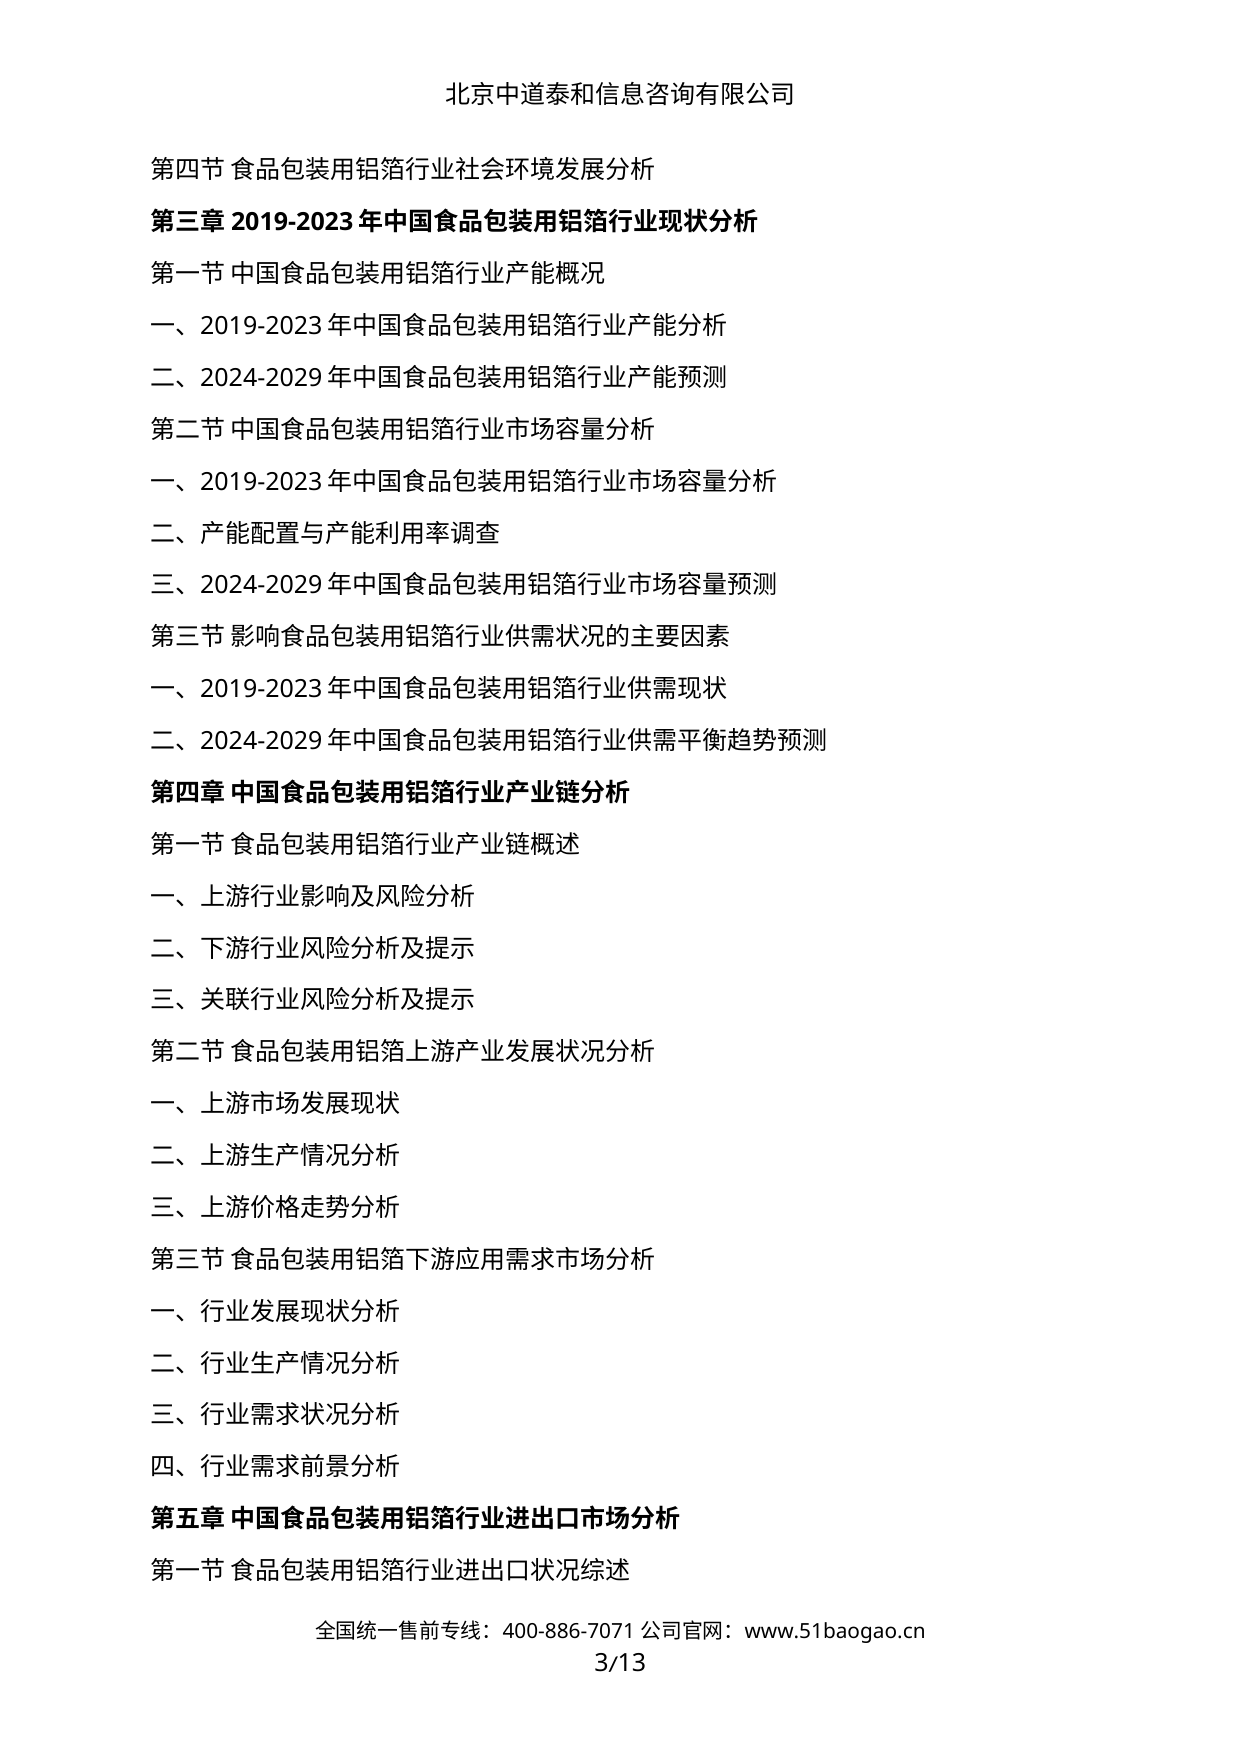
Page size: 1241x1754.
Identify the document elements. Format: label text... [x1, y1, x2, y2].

text 二、2024-2029年中国食品包装用铝箔行业产能预测 [150, 357, 1090, 394]
text 一、行业发展现状分析 [150, 1291, 1090, 1327]
text 一、上游市场发展现状 [150, 1084, 1090, 1120]
text 三、2024-2029年中国食品包装用铝箔行业市场容量预测 [150, 565, 1090, 601]
text 四、行业需求前景分析 [150, 1447, 1090, 1483]
text 第二节 中国食品包装用铝箔行业市场容量分析 [150, 409, 1090, 446]
text 第四节 食品包装用铝箔行业社会环境发展分析 [150, 150, 1090, 186]
text 第一节 中国食品包装用铝箔行业产能概况 [150, 254, 1090, 290]
text 三、行业需求状况分析 [150, 1395, 1090, 1431]
text 第五章 中国食品包装用铝箔行业进出口市场分析 [150, 1499, 1090, 1535]
text 二、行业生产情况分析 [150, 1343, 1090, 1379]
text 第三节 影响食品包装用铝箔行业供需状况的主要因素 [150, 617, 1090, 653]
text 一、上游行业影响及风险分析 [150, 876, 1090, 912]
text 一、2019-2023年中国食品包装用铝箔行业供需现状 [150, 669, 1090, 705]
text 第一节 食品包装用铝箔行业产业链概述 [150, 824, 1090, 861]
text 三、关联行业风险分析及提示 [150, 980, 1090, 1016]
text 二、下游行业风险分析及提示 [150, 928, 1090, 964]
text 第三节 食品包装用铝箔下游应用需求市场分析 [150, 1239, 1090, 1276]
text 一、2019-2023年中国食品包装用铝箔行业产能分析 [150, 306, 1090, 342]
text 二、上游生产情况分析 [150, 1136, 1090, 1172]
text 第三章 2019-2023年中国食品包装用铝箔行业现状分析 [150, 202, 1090, 238]
text 第二节 食品包装用铝箔上游产业发展状况分析 [150, 1032, 1090, 1068]
text 第四章 中国食品包装用铝箔行业产业链分析 [150, 772, 1090, 809]
text 二、2024-2029年中国食品包装用铝箔行业供需平衡趋势预测 [150, 721, 1090, 757]
text 三、上游价格走势分析 [150, 1187, 1090, 1224]
text 二、产能配置与产能利用率调查 [150, 513, 1090, 549]
text 一、2019-2023年中国食品包装用铝箔行业市场容量分析 [150, 461, 1090, 497]
text 第一节 食品包装用铝箔行业进出口状况综述 [150, 1551, 1090, 1587]
